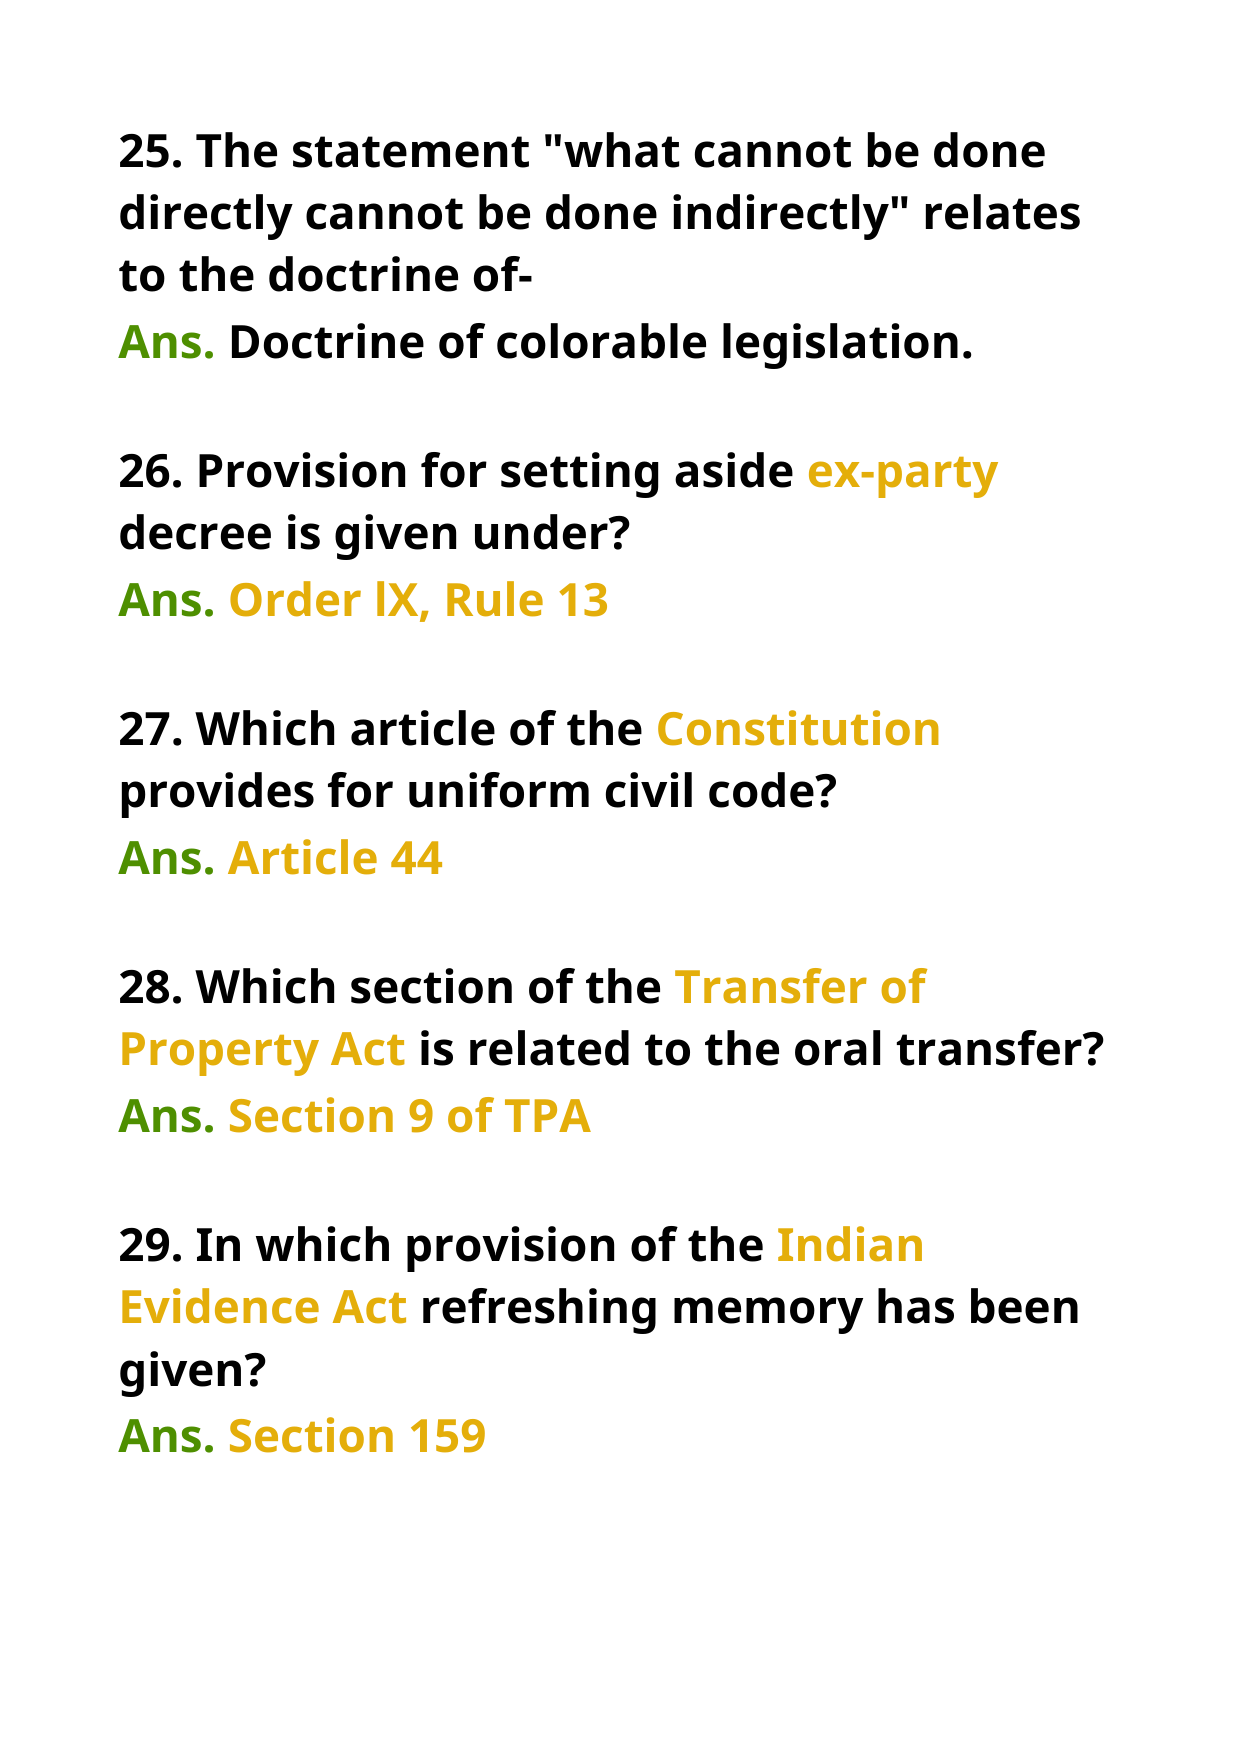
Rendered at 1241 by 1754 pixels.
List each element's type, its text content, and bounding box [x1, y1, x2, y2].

text 26. Provision for setting aside ex-party decree is given under? [118, 438, 1122, 563]
text Ans. Doctrine of colorable legislation. [118, 309, 1122, 372]
text 25. The statement "what cannot be done directly cannot be done indirectly" relates to the doctrine of- [118, 118, 1122, 305]
text 28. Which section of the Transfer of Property Act is related to the oral transfer? [118, 954, 1122, 1079]
text 27. Which article of the Constitution provides for uniform civil code? [118, 696, 1122, 821]
text Ans. Section 9 of TPA [118, 1083, 1122, 1146]
text Ans. Article 44 [118, 825, 1122, 888]
text Ans. Section 159 [118, 1403, 1122, 1466]
text 29. In which provision of the Indian Evidence Act refreshing memory has been given? [118, 1212, 1122, 1399]
text Ans. Order lX, Rule 13 [118, 567, 1122, 630]
